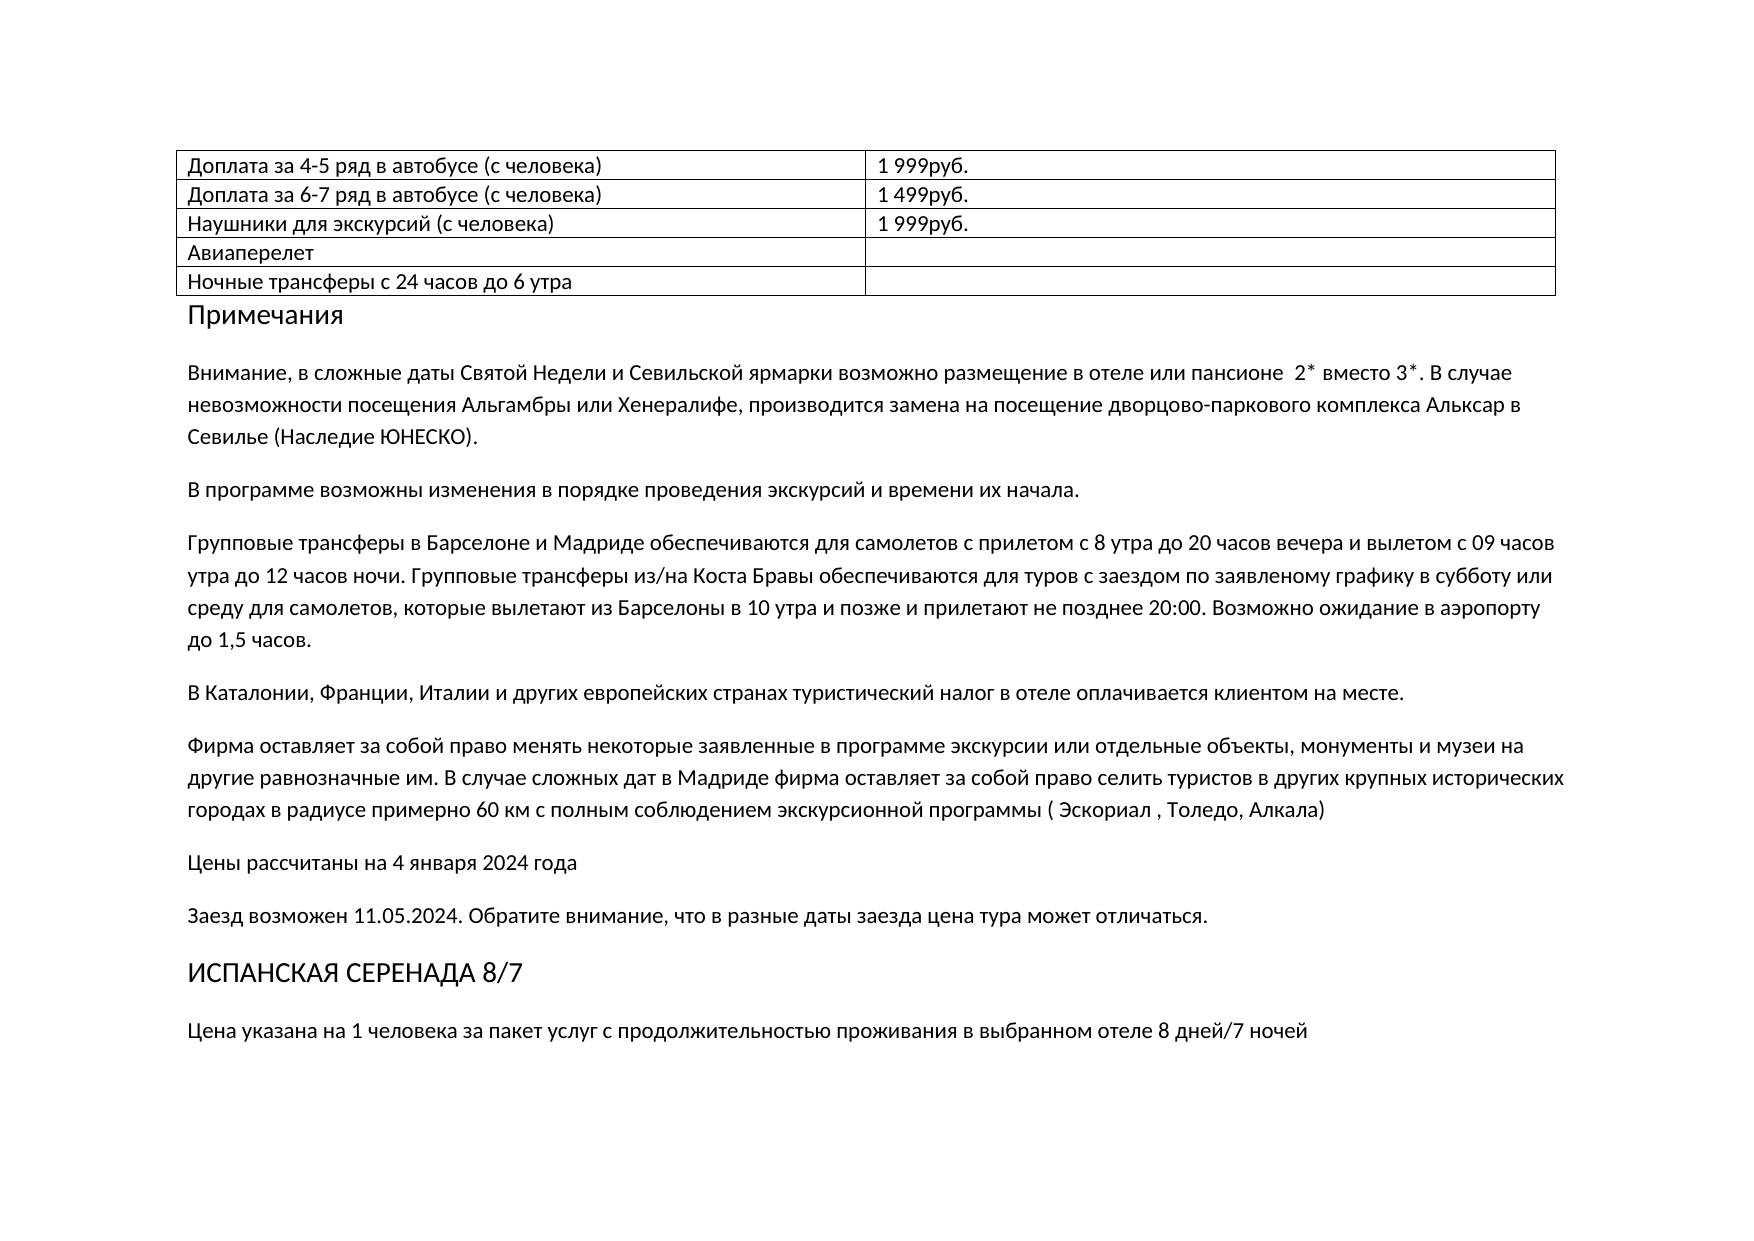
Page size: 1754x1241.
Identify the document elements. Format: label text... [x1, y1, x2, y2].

text ИСПАНСКАЯ СЕРЕНАДА 8/7 [187, 954, 1566, 990]
text Внимание, в сложные даты Святой Недели и Севильской ярмарки возможно размещение в отеле или пансионе 2* вместо 3*. В случае невозможности посещения Альгамбры или Хенералифе, производится замена на посещение дворцово-паркового комплекса Альксар в Севилье (Наследие ЮНЕСКО). [187, 358, 1566, 451]
text Цены рассчитаны на 4 января 2024 года [187, 848, 1566, 877]
text Заезд возможен 11.05.2024. Обратите внимание, что в разные даты заезда цена тура может отличаться. [187, 902, 1566, 929]
text В программе возможны изменения в порядке проведения экскурсий и времени их начала. [187, 476, 1566, 503]
table_cell 1 499руб. [866, 180, 1555, 208]
table_cell 1 999руб. [866, 209, 1555, 237]
table_cell Доплата за 4-5 ряд в автобусе (с человека) [177, 151, 865, 179]
table_cell [866, 267, 1555, 295]
table_cell [866, 238, 1555, 266]
text Примечания [187, 296, 1566, 332]
table_cell Авиаперелет [177, 238, 865, 266]
text Групповые трансферы в Барселоне и Мадриде обеспечиваются для самолетов с прилетом с 8 утра до 20 часов вечера и вылетом с 09 часов утра до 12 часов ночи. Групповые трансферы из/на Коста Бравы обеспечиваются для туров с заездом по заявленому графику в субботу или среду для самолетов, которые вылетают из Барселоны в 10 утра и позже и прилетают не позднее 20:00. Возможно ожидание в аэропорту до 1,5 часов. [187, 528, 1566, 653]
table_cell Ночные трансферы с 24 часов до 6 утра [177, 267, 865, 295]
table_cell Доплата за 6-7 ряд в автобусе (с человека) [177, 180, 865, 208]
table_cell Наушники для экскурсий (с человека) [177, 209, 865, 237]
text Цена указана на 1 человека за пакет услуг с продолжительностью проживания в выбранном отеле 8 дней/7 ночей [187, 1016, 1566, 1044]
table_cell 1 999руб. [866, 151, 1555, 179]
text Фирма оставляет за собой право менять некоторые заявленные в программе экскурсии или отдельные объекты, монументы и музеи на другие равнозначные им. В случае сложных дат в Мадриде фирма оставляет за собой право селить туристов в других крупных исторических городах в радиусе примерно 60 км с полным соблюдением экскурсионной программы ( Эскориал , Толедо, Алкала) [187, 731, 1566, 823]
text В Каталонии, Франции, Италии и других европейских странах туристический налог в отеле оплачивается клиентом на месте. [187, 678, 1566, 706]
